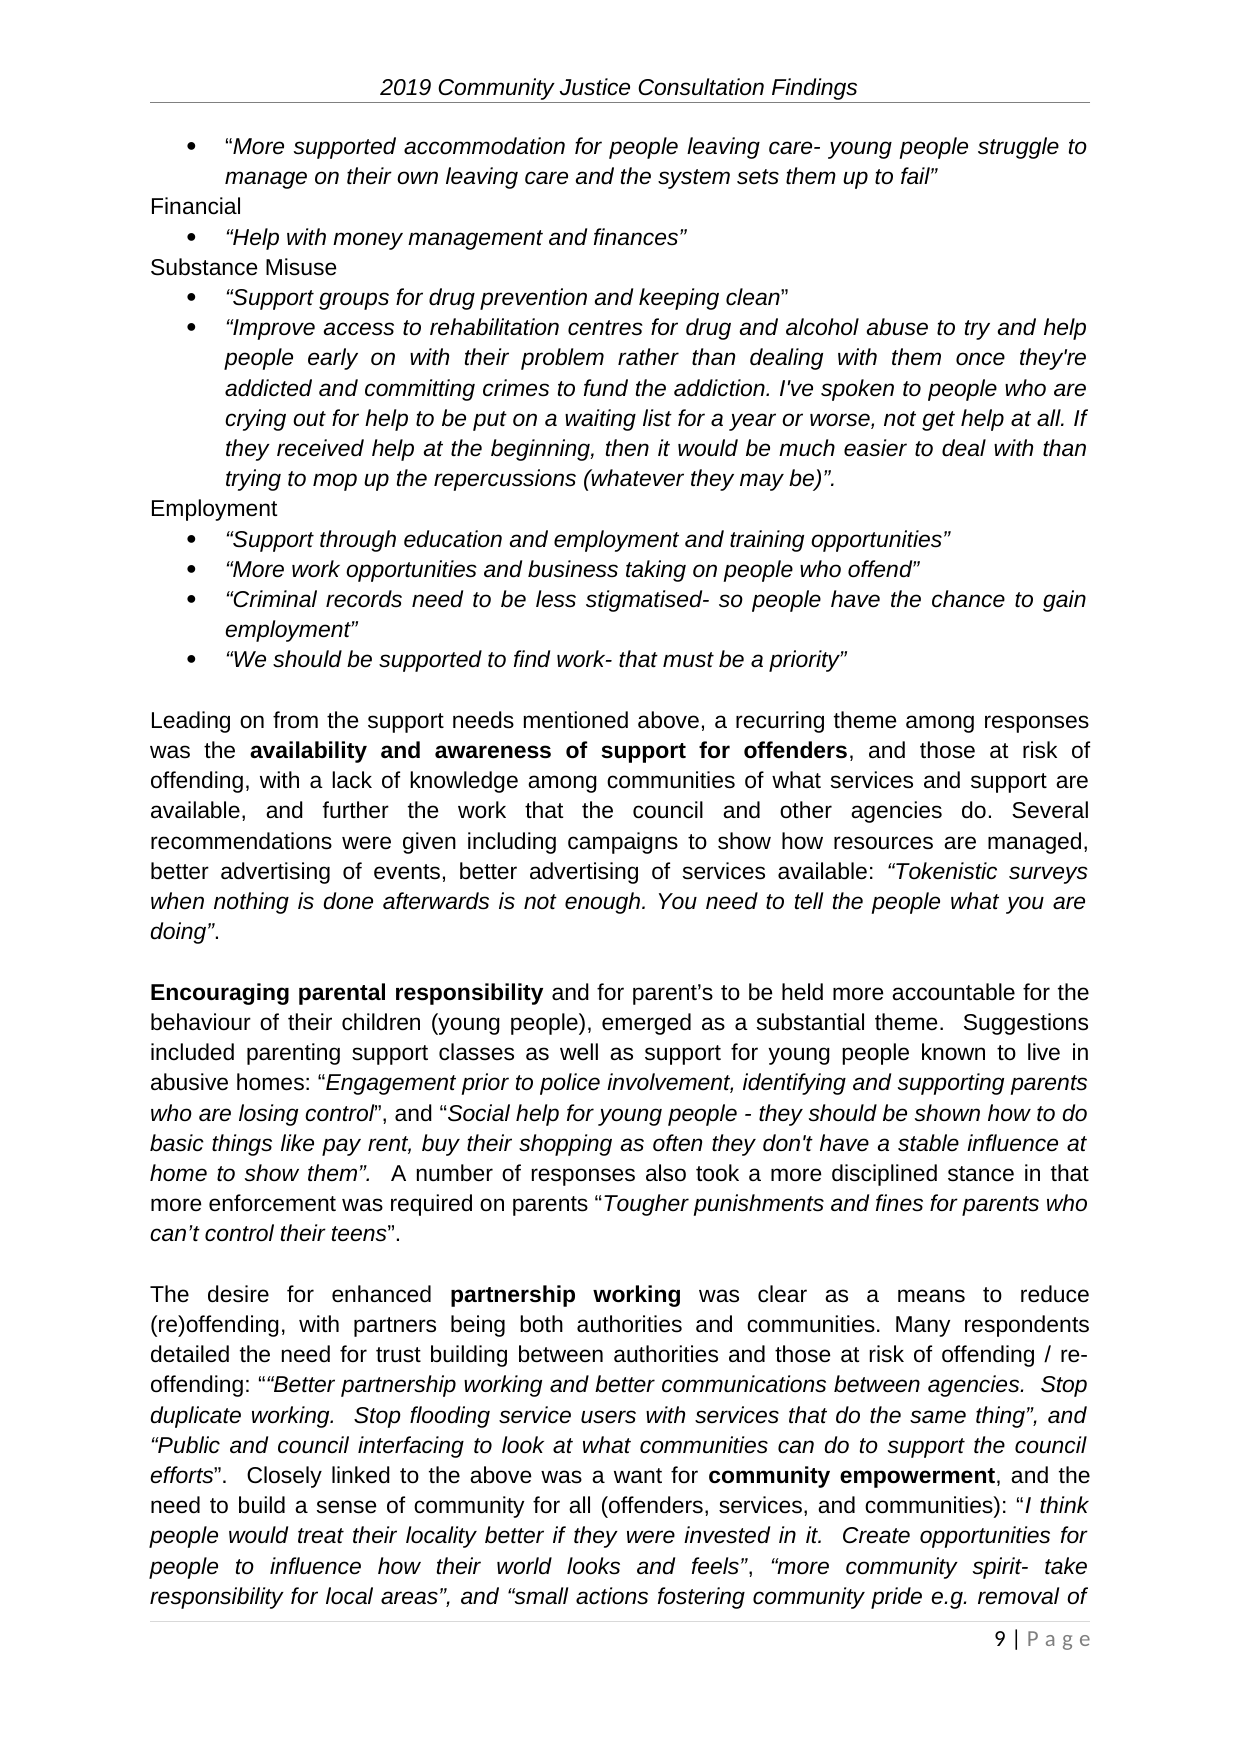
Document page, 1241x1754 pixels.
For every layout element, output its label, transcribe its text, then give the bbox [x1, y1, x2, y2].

text Substance Misuse [150, 254, 1090, 280]
list “More work opportunities and business taking on people who offend” [187, 556, 1090, 582]
list “More supported accommodation for people leaving care- young people struggle to manage on their own leaving care and the system sets them up to fail” [187, 133, 1090, 189]
list “Help with money management and finances” [187, 223, 1090, 250]
list “Support through education and employment and training opportunities” [187, 526, 1090, 552]
text Encouraging parental responsibility and for parent’s to be held more accountable for the behaviour of their children (young people), emerged as a substantial theme. Suggestions included parenting support classes as well as support for young people known to live in abusive homes: “Engagement prior to police involvement, identifying and supporting parents who are losing control”, and “Social help for young people - they should be shown how to do basic things like pay rent, buy their shopping as often they don't have a stable influence at home to show them”. A number of responses also took a more disciplined stance in that more enforcement was required on parents “Tougher punishments and fines for parents who can’t control their teens”. [150, 979, 1090, 1247]
list “Support groups for drug prevention and keeping clean” [187, 284, 1090, 310]
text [150, 1281, 1090, 1609]
text Financial [150, 193, 1090, 220]
list “Criminal records need to be less stigmatised- so people have the chance to gain employment” [187, 586, 1090, 643]
text Leading on from the support needs mentioned above, a recurring theme among responses was the availability and awareness of support for offenders, and those at risk of offending, with a lack of knowledge among communities of what services and support are available, and further the work that the council and other agencies do. Several recommendations were given including campaigns to show how resources are managed, better advertising of events, better advertising of services available: “Tokenistic surveys when nothing is done afterwards is not enough. You need to tell the people what you are doing”. [150, 707, 1090, 945]
list “We should be supported to find work- that must be a priority” [187, 646, 1090, 673]
list “Improve access to rehabilitation centres for drug and alcohol abuse to try and help people early on with their problem rather than dealing with them once they're addicted and committing crimes to fund the addiction. I've spoken to people who are crying out for help to be put on a waiting list for a year or worse, not get help at all. If they received help at the beginning, then it would be much easier to deal with than trying to mop up the repercussions (whatever they may be)”. [187, 314, 1090, 492]
text Employment [150, 495, 1090, 522]
